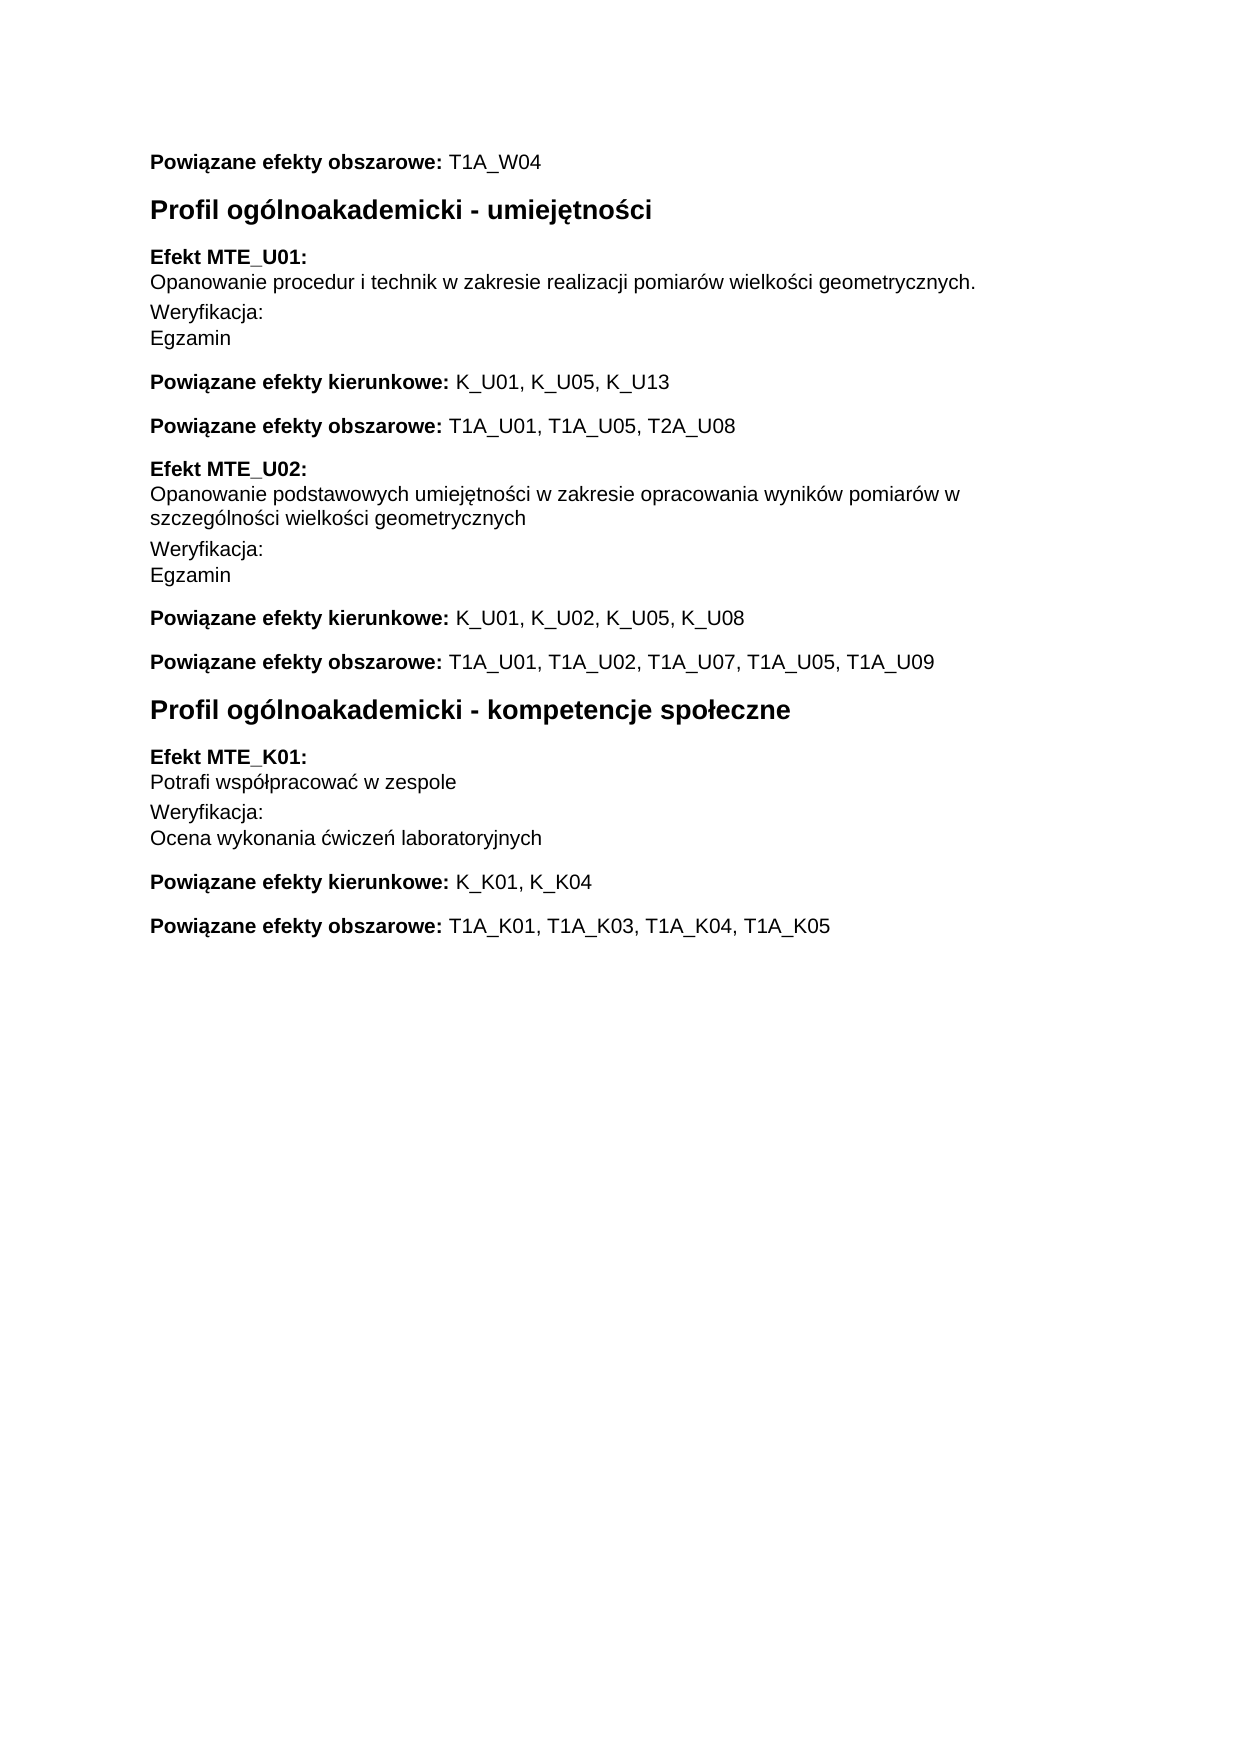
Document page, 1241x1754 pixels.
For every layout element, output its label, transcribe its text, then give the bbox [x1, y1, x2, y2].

text Powiązane efekty obszarowe: T1A_W04 [150, 150, 1090, 174]
text Weryfikacja: [150, 300, 1090, 324]
text Opanowanie podstawowych umiejętności w zakresie opracowania wyników pomiarów w szczególności wielkości geometrycznych [150, 482, 1090, 530]
text Weryfikacja: [150, 800, 1090, 824]
subtitle Profil ogólnoakademicki - kompetencje społeczne [150, 694, 1090, 725]
text Ocena wykonania ćwiczeń laboratoryjnych [150, 826, 1090, 850]
text Powiązane efekty obszarowe: T1A_U01, T1A_U05, T2A_U08 [150, 413, 1090, 437]
text Powiązane efekty obszarowe: T1A_U01, T1A_U02, T1A_U07, T1A_U05, T1A_U09 [150, 650, 1090, 674]
text Efekt MTE_U01: [150, 245, 1090, 269]
text Efekt MTE_K01: [150, 745, 1090, 769]
text Efekt MTE_U02: [150, 457, 1090, 481]
text Powiązane efekty kierunkowe: K_U01, K_U05, K_U13 [150, 370, 1090, 394]
subtitle Profil ogólnoakademicki - umiejętności [150, 194, 1090, 225]
text Powiązane efekty kierunkowe: K_K01, K_K04 [150, 870, 1090, 894]
text Potrafi współpracować w zespole [150, 770, 1090, 794]
text Egzamin [150, 562, 1090, 586]
text Powiązane efekty kierunkowe: K_U01, K_U02, K_U05, K_U08 [150, 606, 1090, 630]
text Egzamin [150, 326, 1090, 350]
text Weryfikacja: [150, 536, 1090, 560]
text Opanowanie procedur i technik w zakresie realizacji pomiarów wielkości geometrycznych. [150, 270, 1090, 294]
text Powiązane efekty obszarowe: T1A_K01, T1A_K03, T1A_K04, T1A_K05 [150, 913, 1090, 937]
